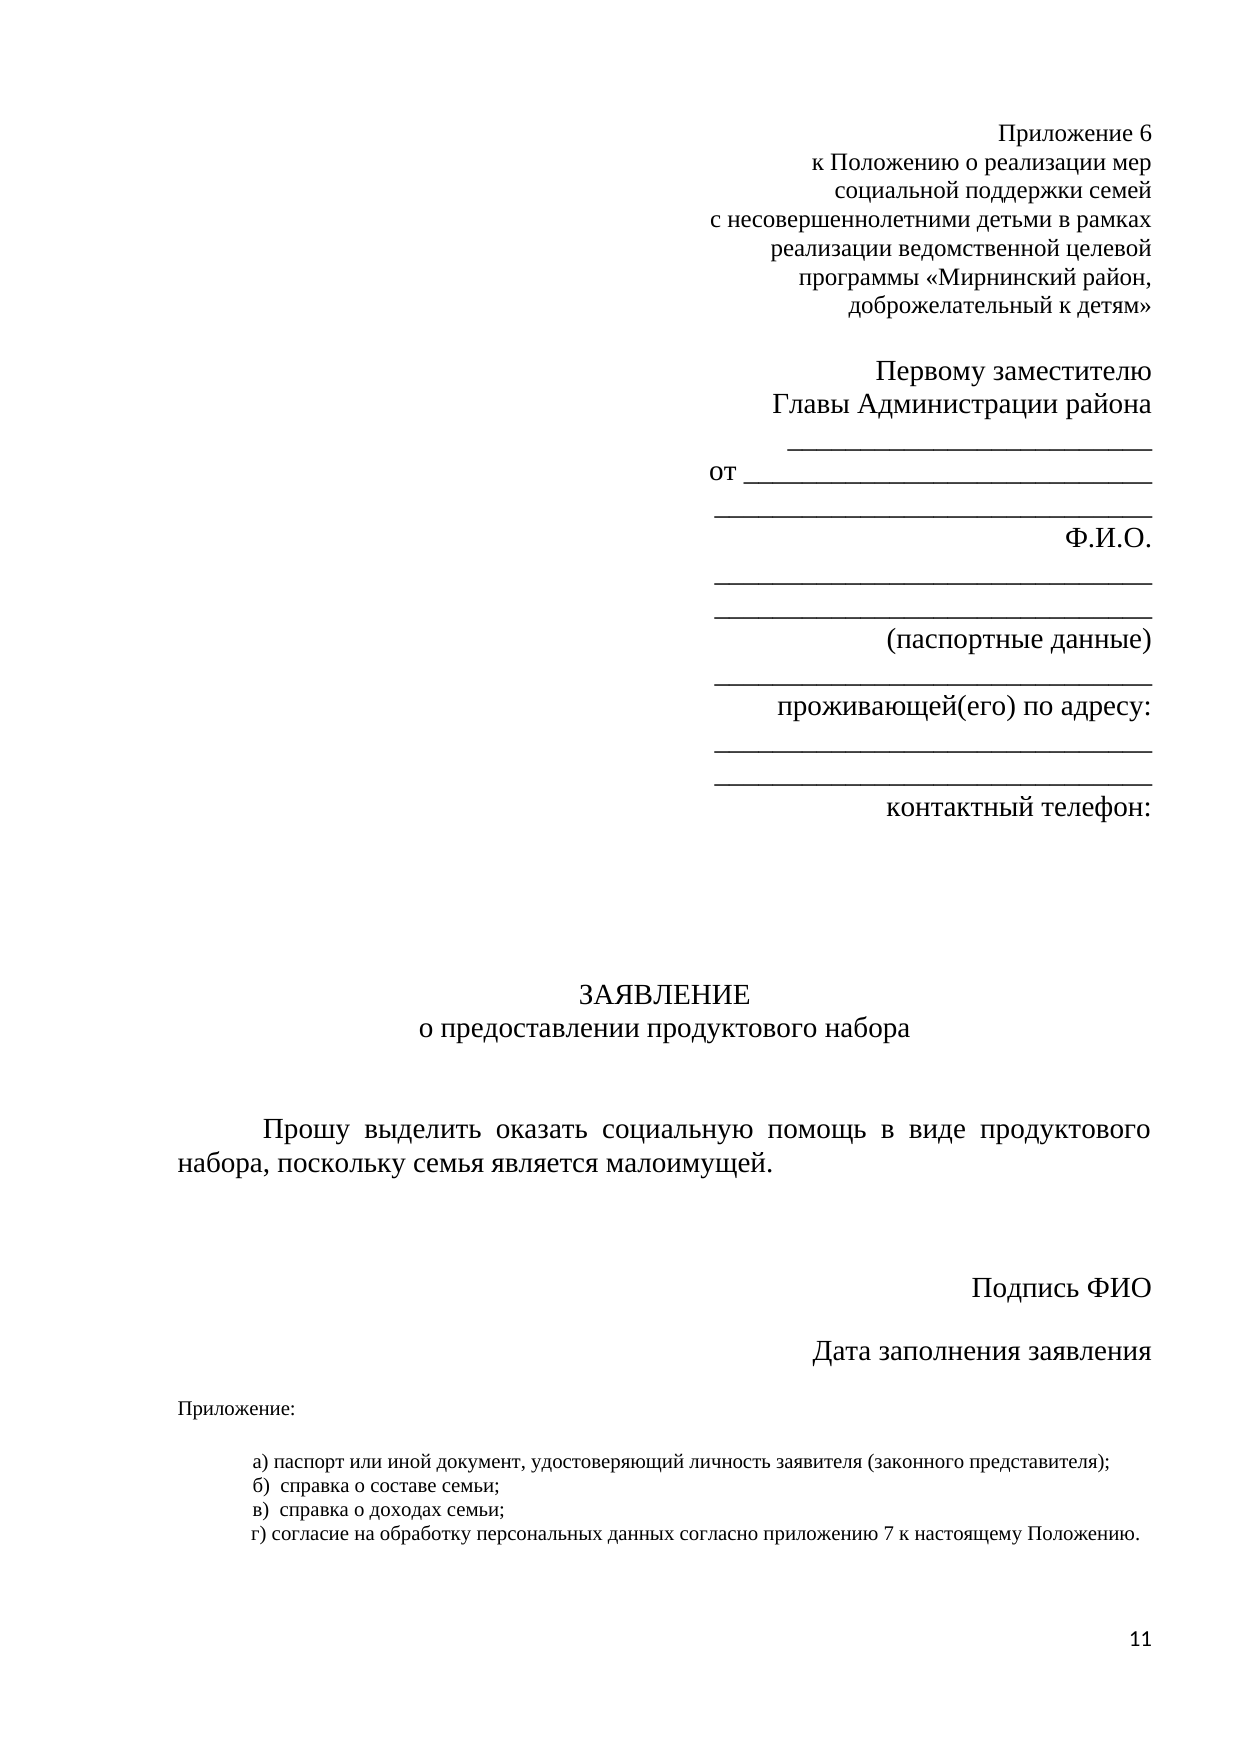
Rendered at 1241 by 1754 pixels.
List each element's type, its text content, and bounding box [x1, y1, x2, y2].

text проживающей(его) по адресу: [177, 688, 1152, 722]
text б) справка о составе семьи; [177, 1473, 1152, 1497]
text Приложение 6 [177, 118, 1152, 147]
text Прошу выделить оказать социальную помощь в виде продуктового набора, поскольку семья является малоимущей. [177, 1111, 1152, 1178]
text ______________________________ [177, 588, 1152, 621]
text ЗАЯВЛЕНИЕ [177, 977, 1152, 1011]
text с несовершеннолетними детьми в рамках [177, 204, 1152, 233]
text программы «Мирнинский район, [177, 262, 1152, 291]
text ______________________________ [177, 722, 1152, 755]
text Подпись ФИО [177, 1270, 1152, 1304]
text Первому заместителю [177, 353, 1152, 386]
text ______________________________ [177, 487, 1152, 521]
text Главы Администрации района [177, 386, 1152, 420]
text _________________________ [177, 420, 1152, 453]
text доброжелательный к детям» [177, 291, 1152, 319]
text от ____________________________ [177, 453, 1152, 487]
text ______________________________ [177, 554, 1152, 588]
text к Положению о реализации мер [177, 147, 1152, 176]
text а) паспорт или иной документ, удостоверяющий личность заявителя (законного представителя); [177, 1449, 1152, 1473]
text Ф.И.О. [177, 521, 1152, 554]
text ______________________________ [177, 755, 1152, 789]
text реализации ведомственной целевой [177, 233, 1152, 262]
text г) согласие на обработку персональных данных согласно приложению 7 к настоящему Положению. [177, 1521, 1152, 1545]
text в) справка о доходах семьи; [177, 1497, 1152, 1521]
text Дата заполнения заявления [177, 1333, 1152, 1366]
text социальной поддержки семей [177, 176, 1152, 204]
text контактный телефон: [177, 789, 1152, 822]
text ______________________________ [177, 655, 1152, 688]
text Приложение: [177, 1396, 1152, 1420]
text о предоставлении продуктового набора [177, 1011, 1152, 1044]
text (паспортные данные) [177, 621, 1152, 655]
